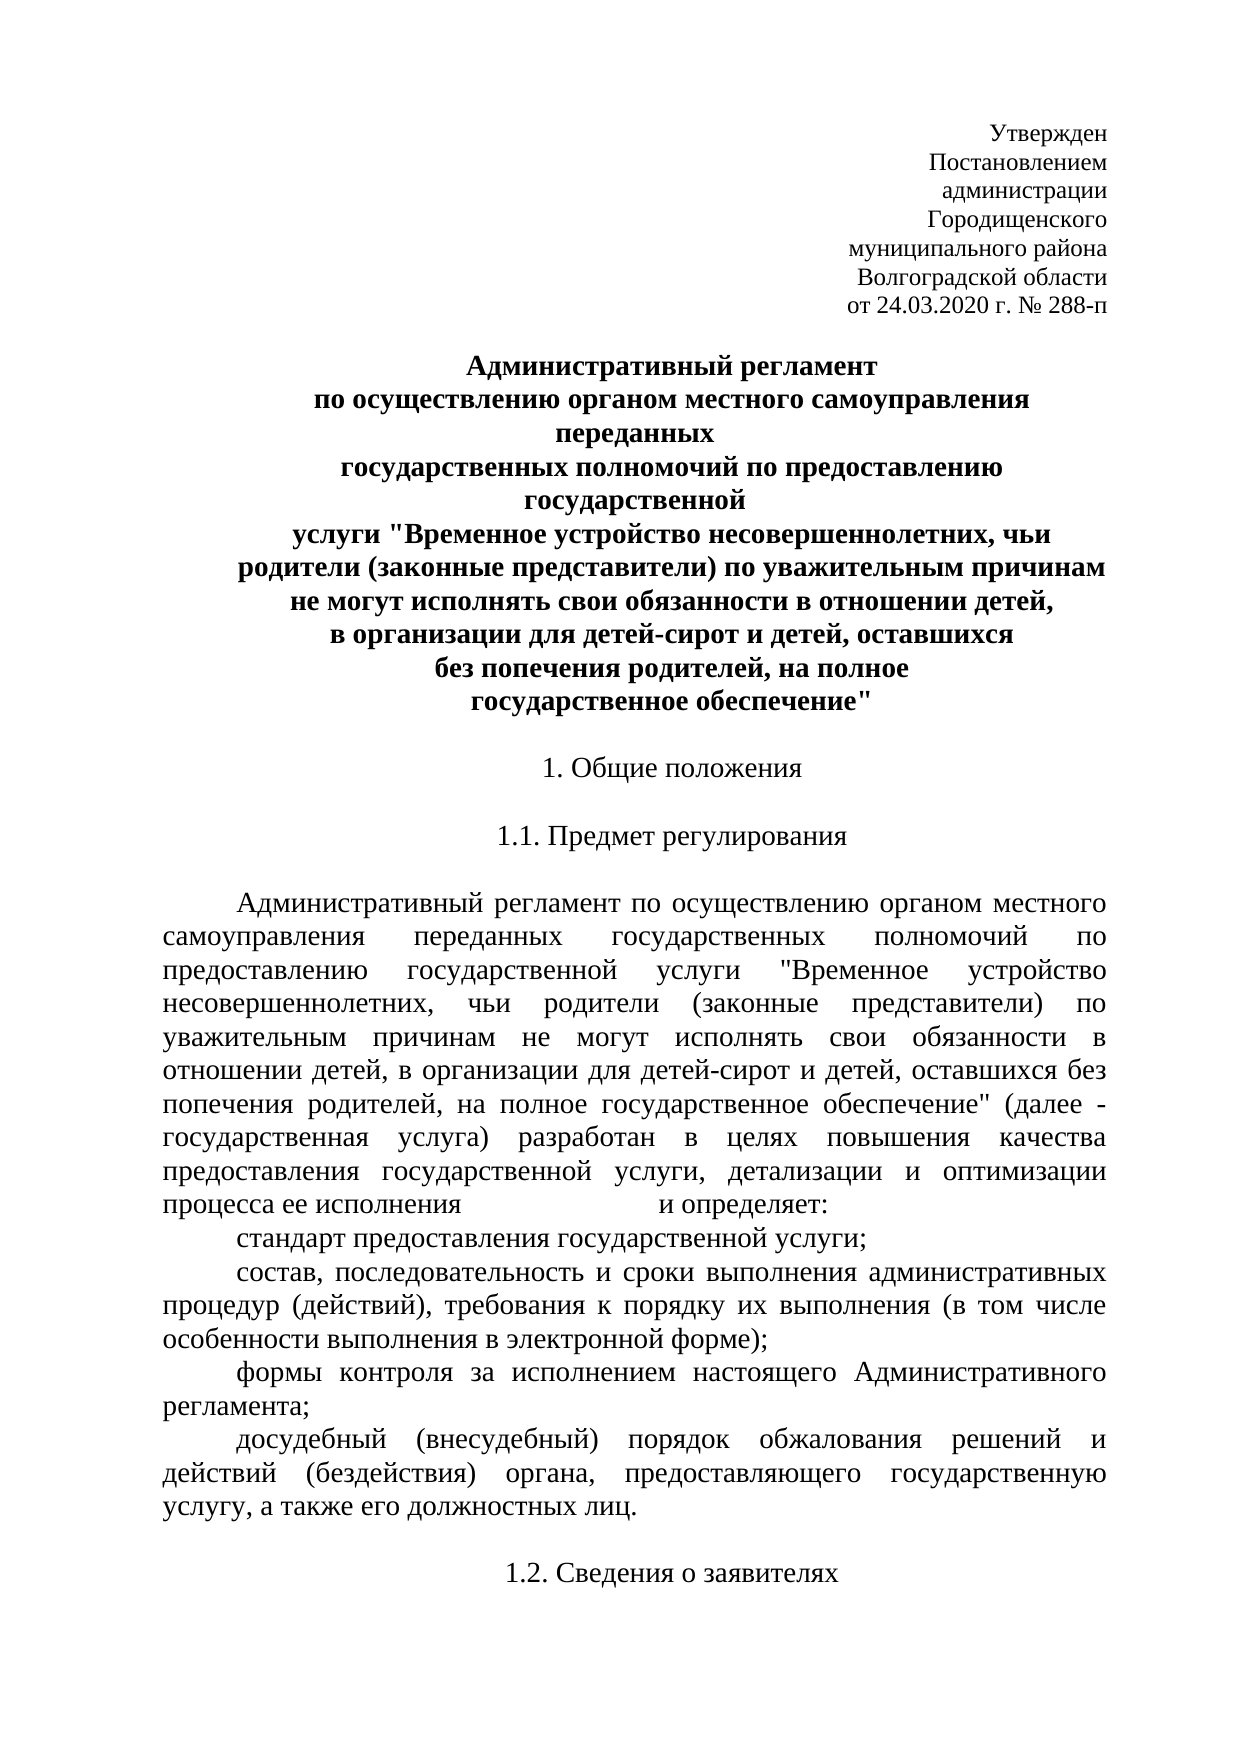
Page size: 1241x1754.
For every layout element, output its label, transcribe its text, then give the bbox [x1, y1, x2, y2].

text Административный регламент по осуществлению органом местного самоуправления переданных государственных полномочий по предоставлению государственной услуги "Временное устройство несовершеннолетних, чьи родители (законные представители) по уважительным причинам не могут исполнять свои обязанности в отношении детей, в организации для детей-сирот и детей, оставшихся без попечения родителей, на полное государственное обеспечение" (далее - государственная услуга) разработан в целях повышения качества предоставления государственной услуги, детализации и оптимизации процесса ее исполнения и определяет: [162, 885, 1107, 1220]
text Административный регламент [162, 348, 1107, 382]
text родители (законные представители) по уважительным причинам [162, 549, 1107, 583]
text формы контроля за исполнением настоящего Административного регламента; [162, 1354, 1107, 1421]
text без попечения родителей, на полное [162, 650, 1107, 683]
text услуги "Временное устройство несовершеннолетних, чьи [162, 516, 1107, 549]
text 1.1. Предмет регулирования [162, 818, 1107, 851]
text состав, последовательность и сроки выполнения административных процедур (действий), требования к порядку их выполнения (в том числе особенности выполнения в электронной форме); [162, 1254, 1107, 1354]
text Постановлением [162, 147, 1107, 176]
text 1. Общие положения [162, 751, 1107, 784]
text в организации для детей-сирот и детей, оставшихся [162, 616, 1107, 650]
text не могут исполнять свои обязанности в отношении детей, [162, 583, 1107, 616]
text Утвержден [162, 118, 1107, 147]
text государственное обеспечение" [162, 683, 1107, 717]
text от 24.03.2020 г. № 288-п [162, 291, 1107, 319]
text муниципального района [162, 233, 1107, 262]
text 1.2. Сведения о заявителях [162, 1556, 1107, 1589]
text досудебный (внесудебный) порядок обжалования решений и действий (бездействия) органа, предоставляющего государственную услугу, а также его должностных лиц. [162, 1421, 1107, 1522]
text Волгоградской области [162, 262, 1107, 291]
text государственных полномочий по предоставлению государственной [162, 449, 1107, 516]
text по осуществлению органом местного самоуправления переданных [162, 382, 1107, 449]
text стандарт предоставления государственной услуги; [162, 1220, 1107, 1254]
text администрации Городищенского [162, 176, 1107, 233]
